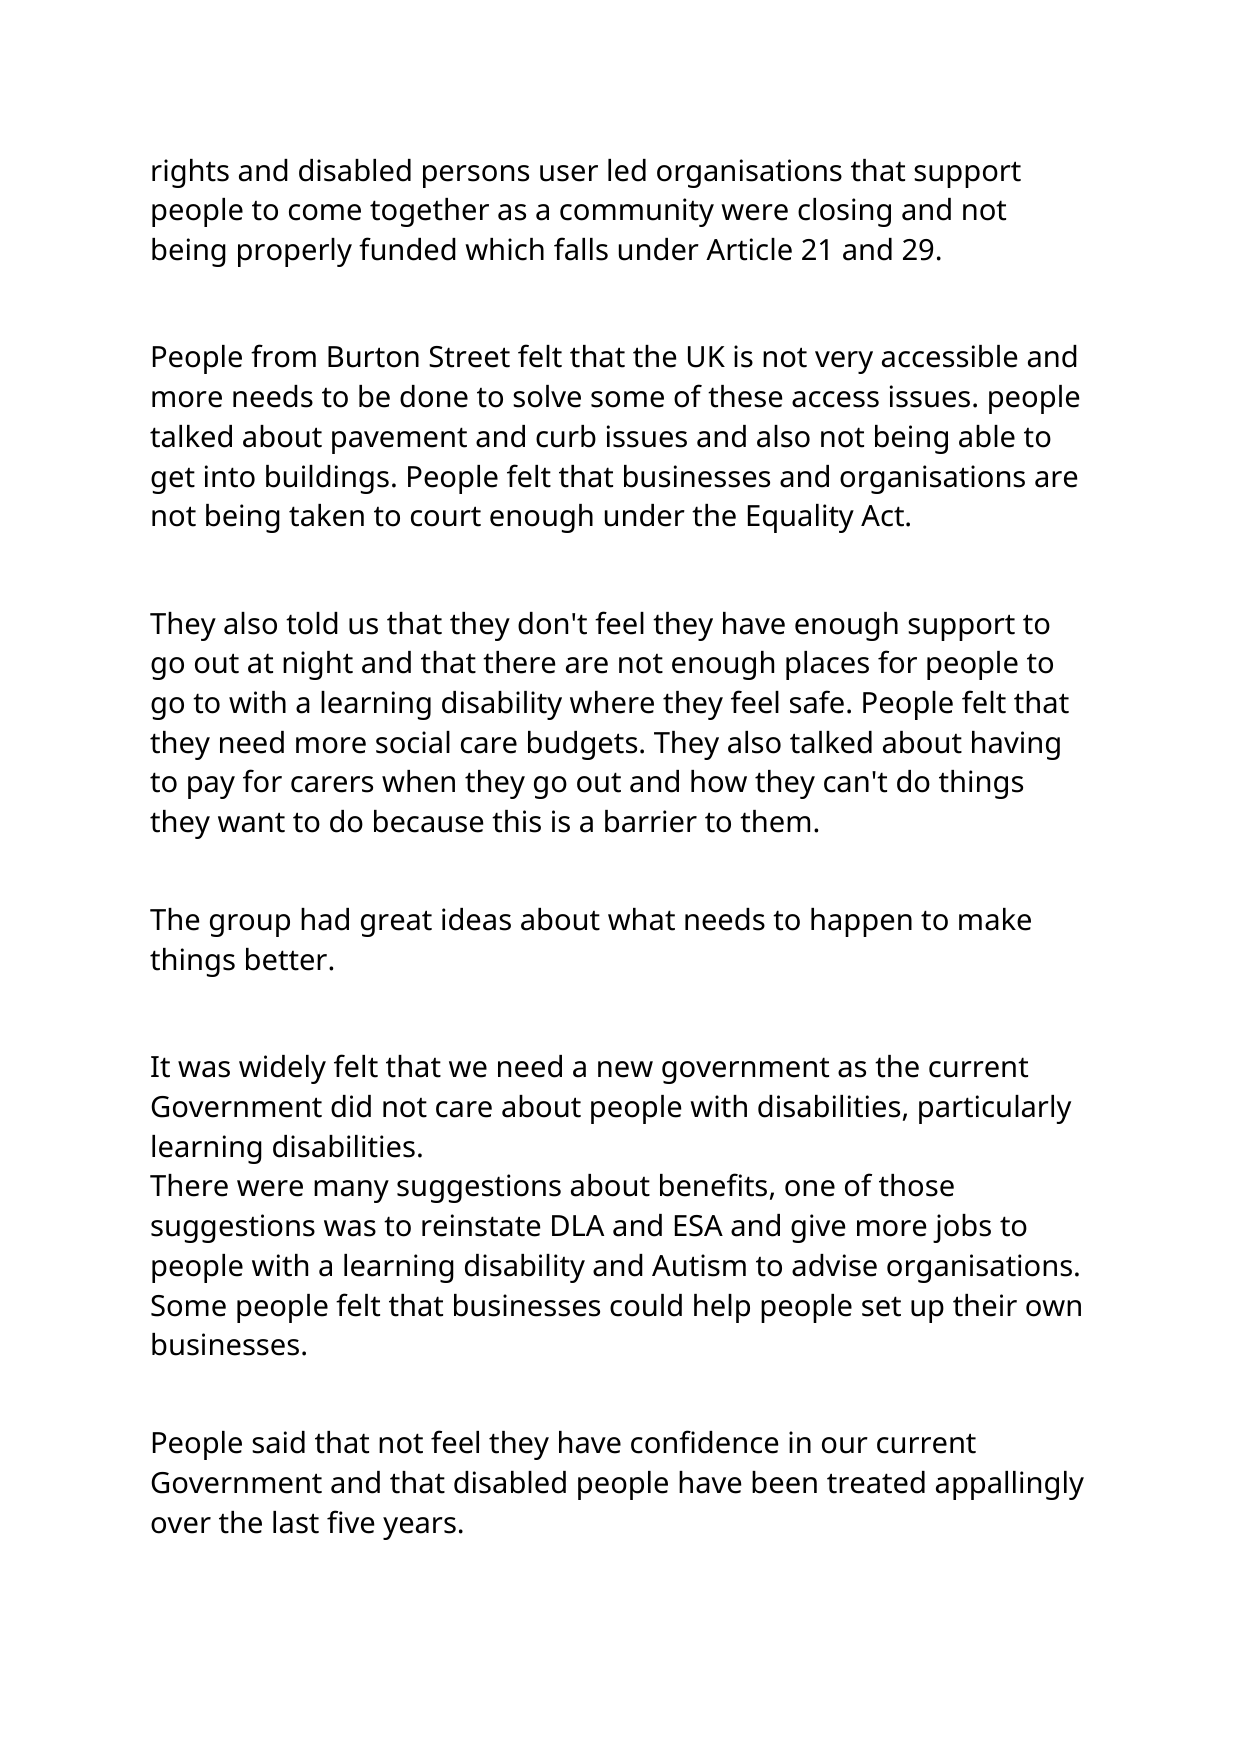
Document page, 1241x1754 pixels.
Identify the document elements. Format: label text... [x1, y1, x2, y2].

text People said that not feel they have confidence in our current Government and that disabled people have been treated appallingly over the last five years. [150, 1423, 1090, 1542]
text Some people felt that businesses could help people set up their own businesses. [150, 1285, 1090, 1364]
text People from Burton Street felt that the UK is not very accessible and more needs to be done to solve some of these access issues. people talked about pavement and curb issues and also not being able to get into buildings. People felt that businesses and organisations are not being taken to court enough under the Equality Act. [150, 337, 1090, 535]
text They also told us that they don't feel they have enough support to go out at night and that there are not enough places for people to go to with a learning disability where they feel safe. People felt that they need more social care budgets. They also talked about having to pay for carers when they go out and how they can't do things they want to do because this is a barrier to them. [150, 603, 1090, 841]
text The group had great ideas about what needs to happen to make things better. [150, 899, 1090, 979]
text It was widely felt that we need a new government as the current Government did not care about people with disabilities, particularly learning disabilities. [432, 1047, 1090, 1166]
text There were many suggestions about benefits, one of those suggestions was to reinstate DLA and ESA and give more jobs to people with a learning disability and Autism to advise organisations. [956, 1166, 1090, 1285]
